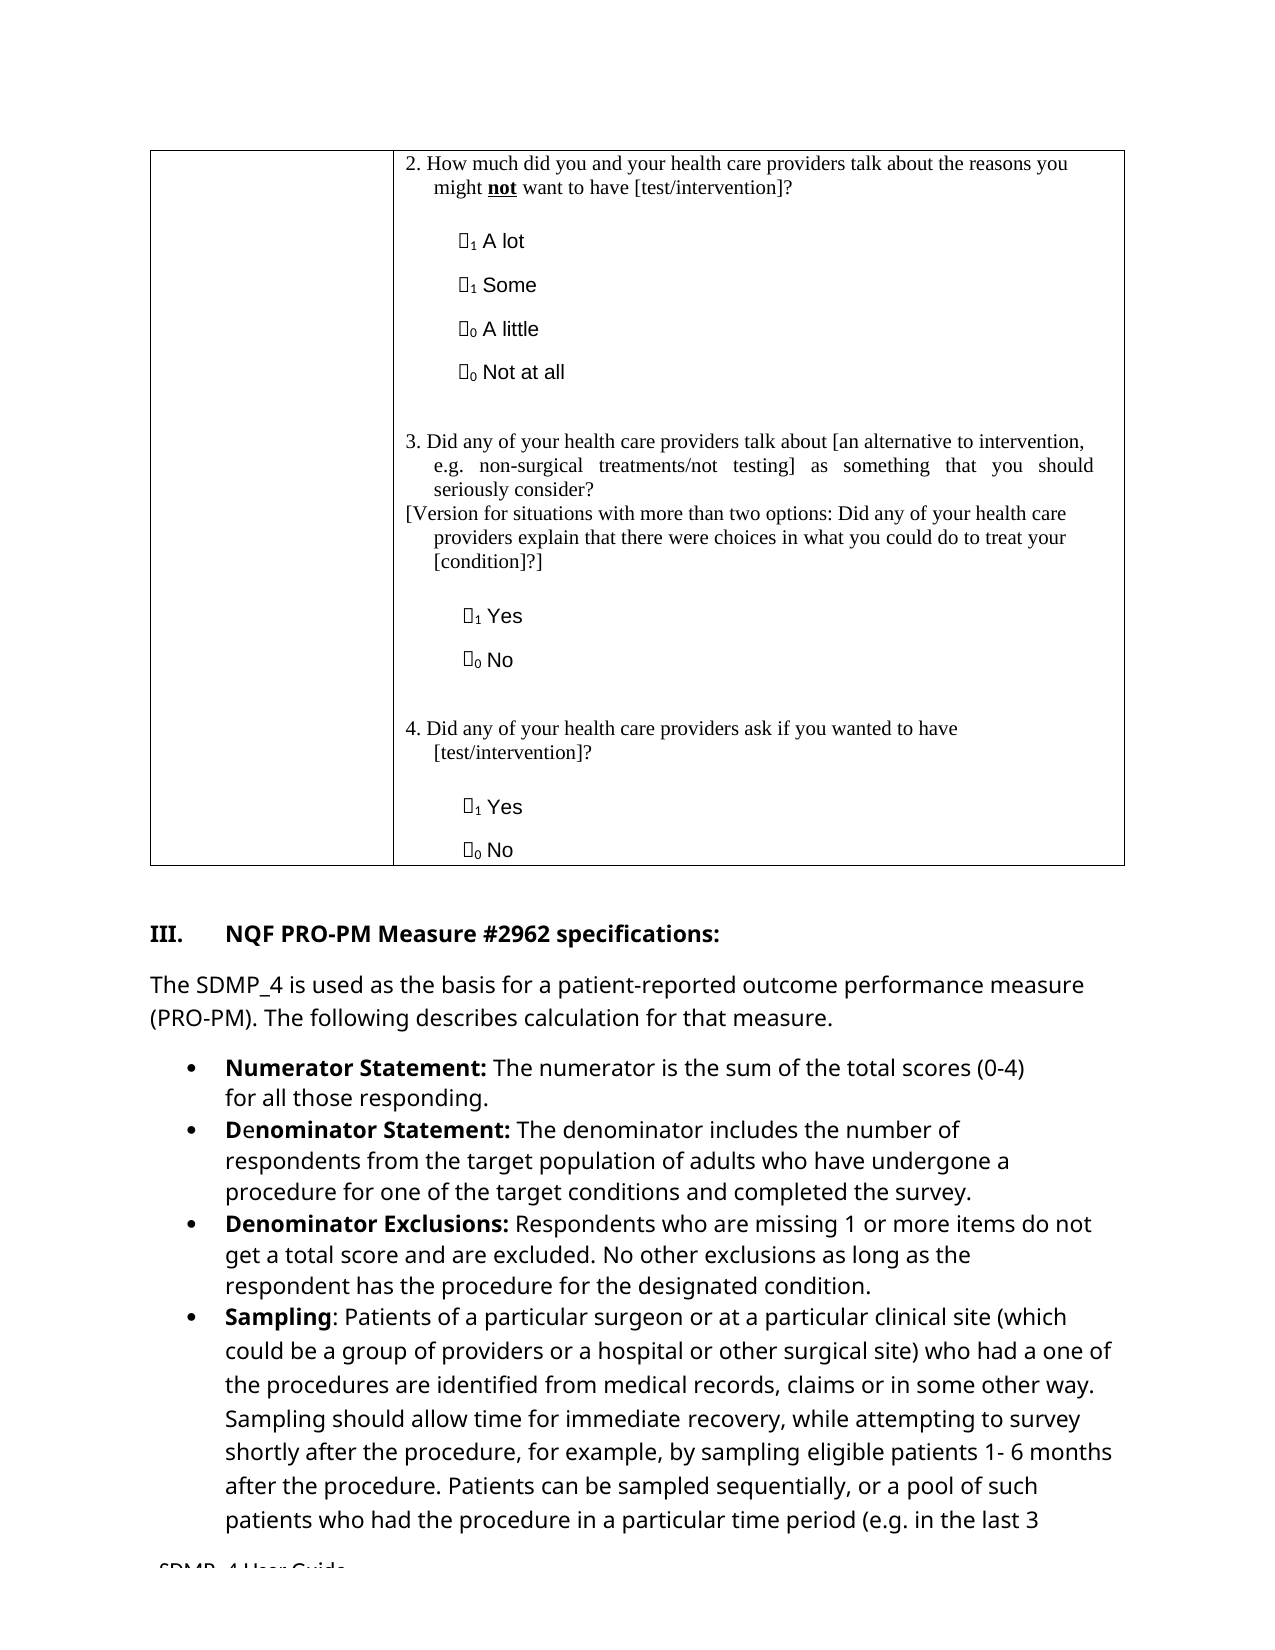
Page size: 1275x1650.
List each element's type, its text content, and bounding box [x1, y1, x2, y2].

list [187, 1301, 1120, 1535]
list Denominator Statement: The denominator includes the number of respondents from the target population of adults who have undergone a procedure for one of the target conditions and completed the survey. [187, 1114, 1096, 1207]
list Numerator Statement: The numerator is the sum of the total scores (0-4) for all those responding. [187, 1052, 1039, 1113]
list Denominator Exclusions: Respondents who are missing 1 or more items do not get a total score and are excluded. No other exclusions as long as the respondent has the procedure for the designated condition. [187, 1207, 1094, 1301]
text The SDMP_4 is used as the basis for a patient-reported outcome performance measure (PRO-PM). The following describes calculation for that measure. [150, 968, 1119, 1033]
list NQF PRO-PM Measure #2962 specifications: [150, 918, 1237, 949]
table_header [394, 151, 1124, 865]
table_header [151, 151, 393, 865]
